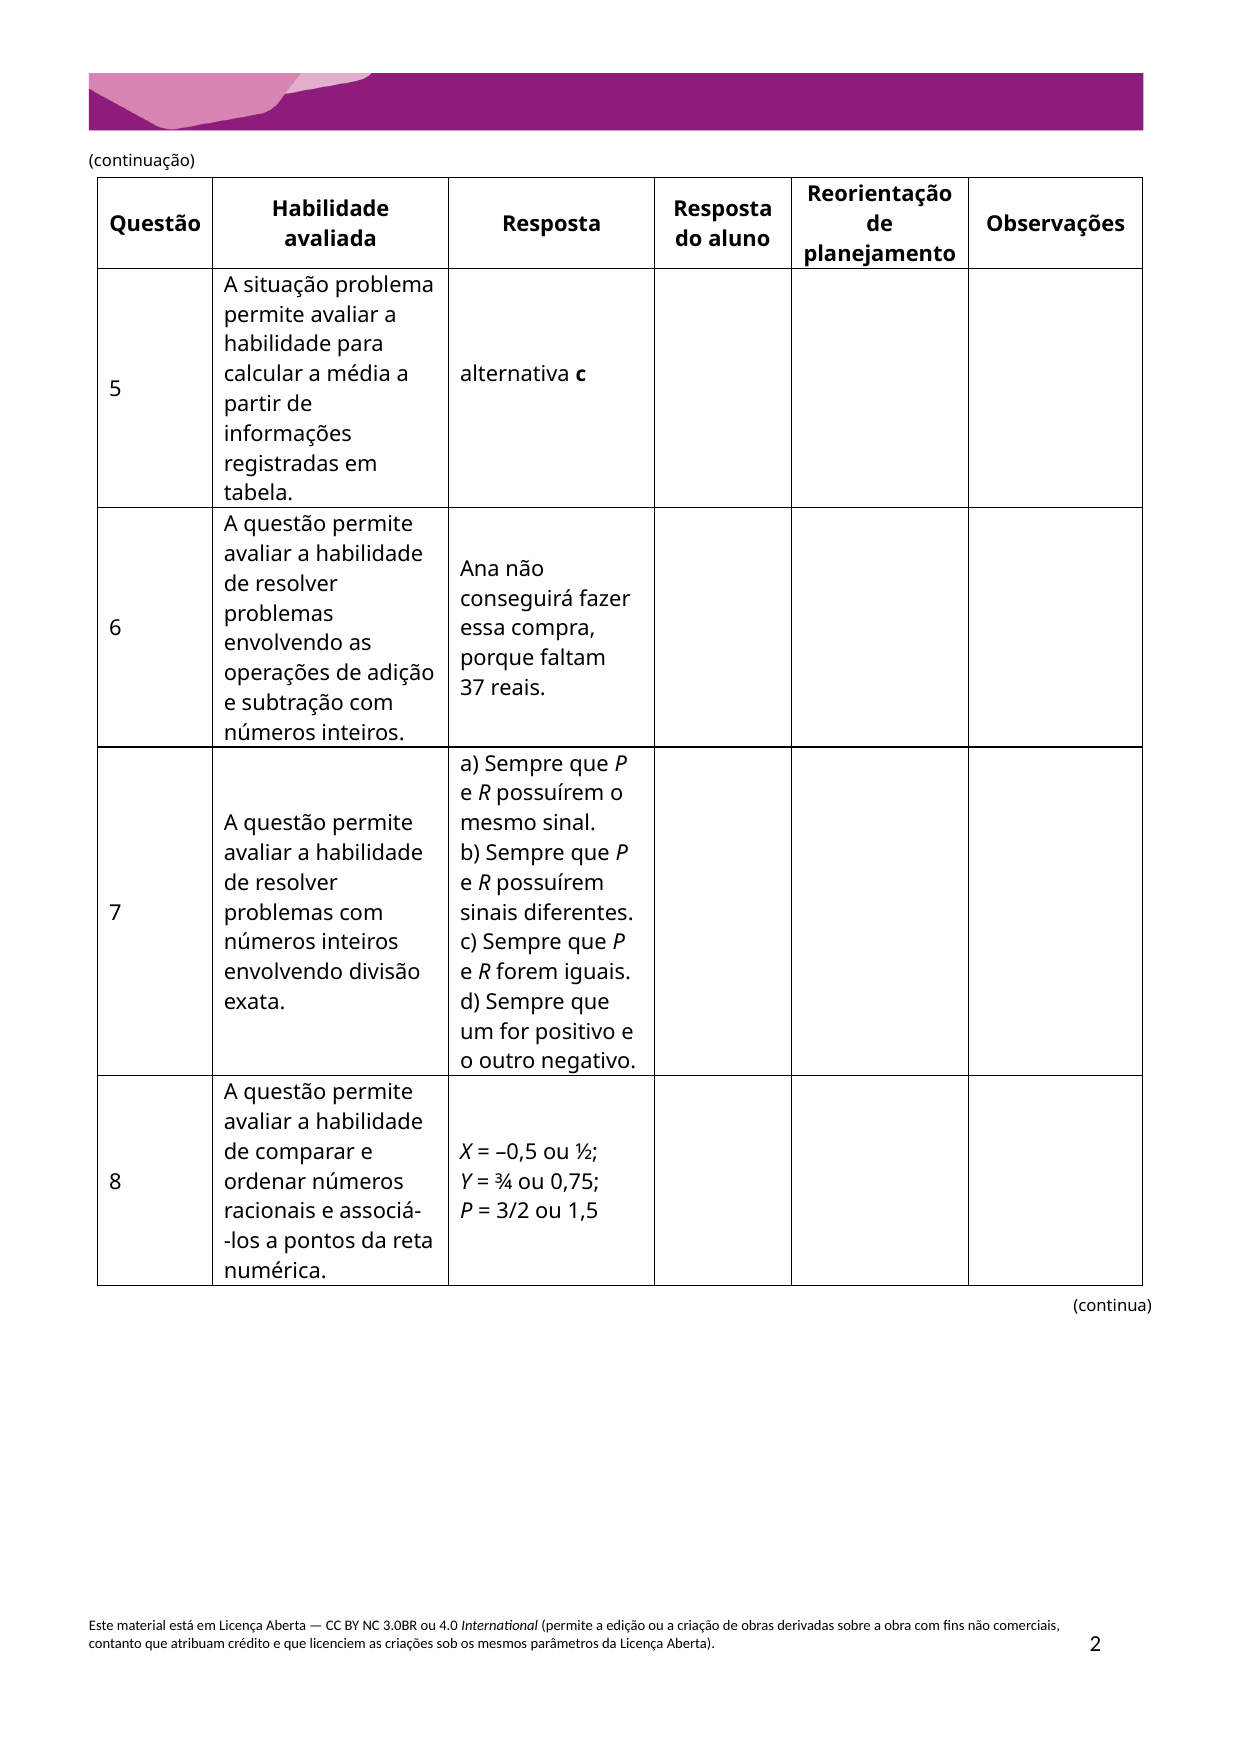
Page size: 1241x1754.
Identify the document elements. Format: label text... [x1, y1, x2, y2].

table_cell X = –0,5 ou ½; Y = ¾ ou 0,75; P = 3/2 ou 1,5 [449, 1076, 654, 1285]
table_cell A questão permite avaliar a habilidade de resolver problemas com números inteiros envolvendo divisão exata. [213, 748, 448, 1075]
text (continua) [89, 1292, 1152, 1317]
table_header Resposta [449, 178, 654, 268]
table_header Observações [969, 178, 1142, 268]
table_cell 5 [98, 269, 212, 507]
table_header Resposta do aluno [655, 178, 791, 268]
table_cell [655, 748, 791, 1075]
table_cell 6 [98, 508, 212, 746]
table_cell 7 [98, 748, 212, 1075]
table_cell [969, 748, 1142, 1075]
table_cell [969, 1076, 1142, 1285]
table_cell Ana não conseguirá fazer essa compra, porque faltam 37 reais. [449, 508, 654, 746]
table_cell [655, 1076, 791, 1285]
table_cell A questão permite avaliar a habilidade de comparar e ordenar números racionais e associá- -los a pontos da reta numérica. [213, 1076, 448, 1285]
table_cell [969, 269, 1142, 507]
table_cell [655, 508, 791, 746]
table_cell [792, 1076, 968, 1285]
table_cell a) Sempre que P e R possuírem o mesmo sinal. b) Sempre que P e R possuírem sinais diferentes. c) Sempre que P e R forem iguais. d) Sempre que um for positivo e o outro negativo. [449, 748, 654, 1075]
table_cell A situação problema permite avaliar a habilidade para calcular a média a partir de informações registradas em tabela. [213, 269, 448, 507]
table_cell alternativa c [449, 269, 654, 507]
table_cell A questão permite avaliar a habilidade de resolver problemas envolvendo as operações de adição e subtração com números inteiros. [213, 508, 448, 746]
table_header Reorientação de planejamento [792, 178, 968, 268]
text (continuação) [89, 146, 1152, 171]
table_cell [792, 269, 968, 507]
table_cell [969, 508, 1142, 746]
table_cell [792, 508, 968, 746]
table_cell [655, 269, 791, 507]
table_cell 8 [98, 1076, 212, 1285]
picture [88, 73, 1144, 141]
table_header Questão [98, 178, 212, 268]
table_header Habilidade avaliada [213, 178, 448, 268]
table_cell [792, 748, 968, 1075]
